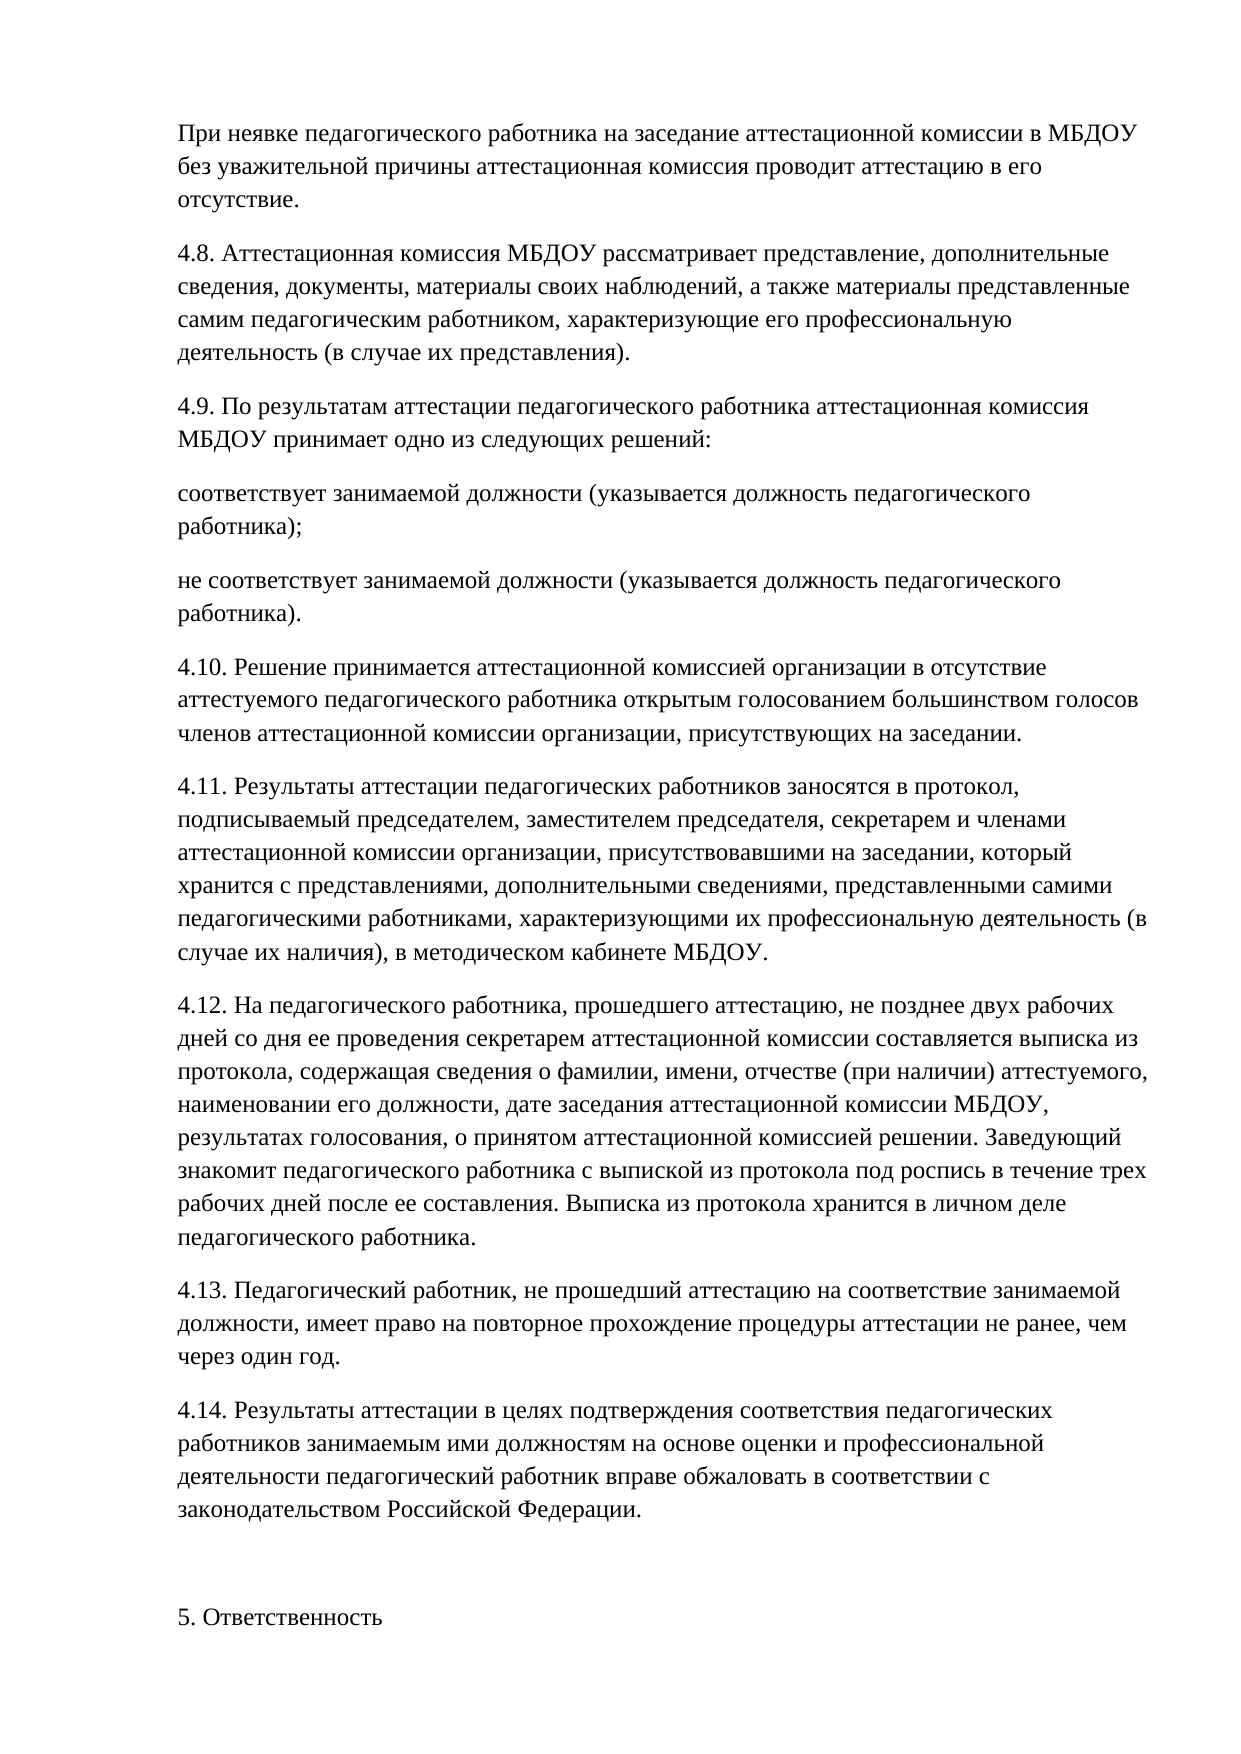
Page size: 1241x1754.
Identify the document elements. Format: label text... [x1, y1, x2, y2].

text При неявке педагогического работника на заседание аттестационной комиссии в МБДОУ без уважительной причины аттестационная комиссия проводит аттестацию в его отсутствие. [177, 118, 1152, 213]
text 4.9. По результатам аттестации педагогического работника аттестационная комиссия МБДОУ принимает одно из следующих решений: [177, 391, 1152, 453]
text 4.14. Результаты аттестации в целях подтверждения соответствия педагогических работников занимаемым ими должностям на основе оценки и профессиональной деятельности педагогический работник вправе обжаловать в соответствии с законодательством Российской Федерации. [177, 1395, 1152, 1523]
text соответствует занимаемой должности (указывается должность педагогического работника); [177, 478, 1152, 539]
text 4.11. Результаты аттестации педагогических работников заносятся в протокол, подписываемый председателем, заместителем председателя, секретарем и членами аттестационной комиссии организации, присутствовавшими на заседании, который хранится с представлениями, дополнительными сведениями, представленными самими педагогическими работниками, характеризующими их профессиональную деятельность (в случае их наличия), в методическом кабинете МБДОУ. [177, 771, 1152, 965]
text 4.13. Педагогический работник, не прошедший аттестацию на соответствие занимаемой должности, имеет право на повторное прохождение процедуры аттестации не ранее, чем через один год. [177, 1275, 1152, 1370]
text 4.10. Решение принимается аттестационной комиссией организации в отсутствие аттестуемого педагогического работника открытым голосованием большинством голосов членов аттестационной комиссии организации, присутствующих на заседании. [177, 652, 1152, 746]
text не соответствует занимаемой должности (указывается должность педагогического работника). [177, 565, 1152, 626]
text 5. Ответственность [177, 1602, 1152, 1631]
text 4.8. Аттестационная комиссия МБДОУ рассматривает представление, дополнительные сведения, документы, материалы своих наблюдений, а также материалы представленные самим педагогическим работником, характеризующие его профессиональную деятельность (в случае их представления). [177, 238, 1152, 366]
text 4.12. На педагогического работника, прошедшего аттестацию, не позднее двух рабочих дней со дня ее проведения секретарем аттестационной комиссии составляется выписка из протокола, содержащая сведения о фамилии, имени, отчестве (при наличии) аттестуемого, наименовании его должности, дате заседания аттестационной комиссии МБДОУ, результатах голосования, о принятом аттестационной комиссией решении. Заведующий знакомит педагогического работника с выпиской из протокола под роспись в течение трех рабочих дней после ее составления. Выписка из протокола хранится в личном деле педагогического работника. [177, 990, 1152, 1250]
